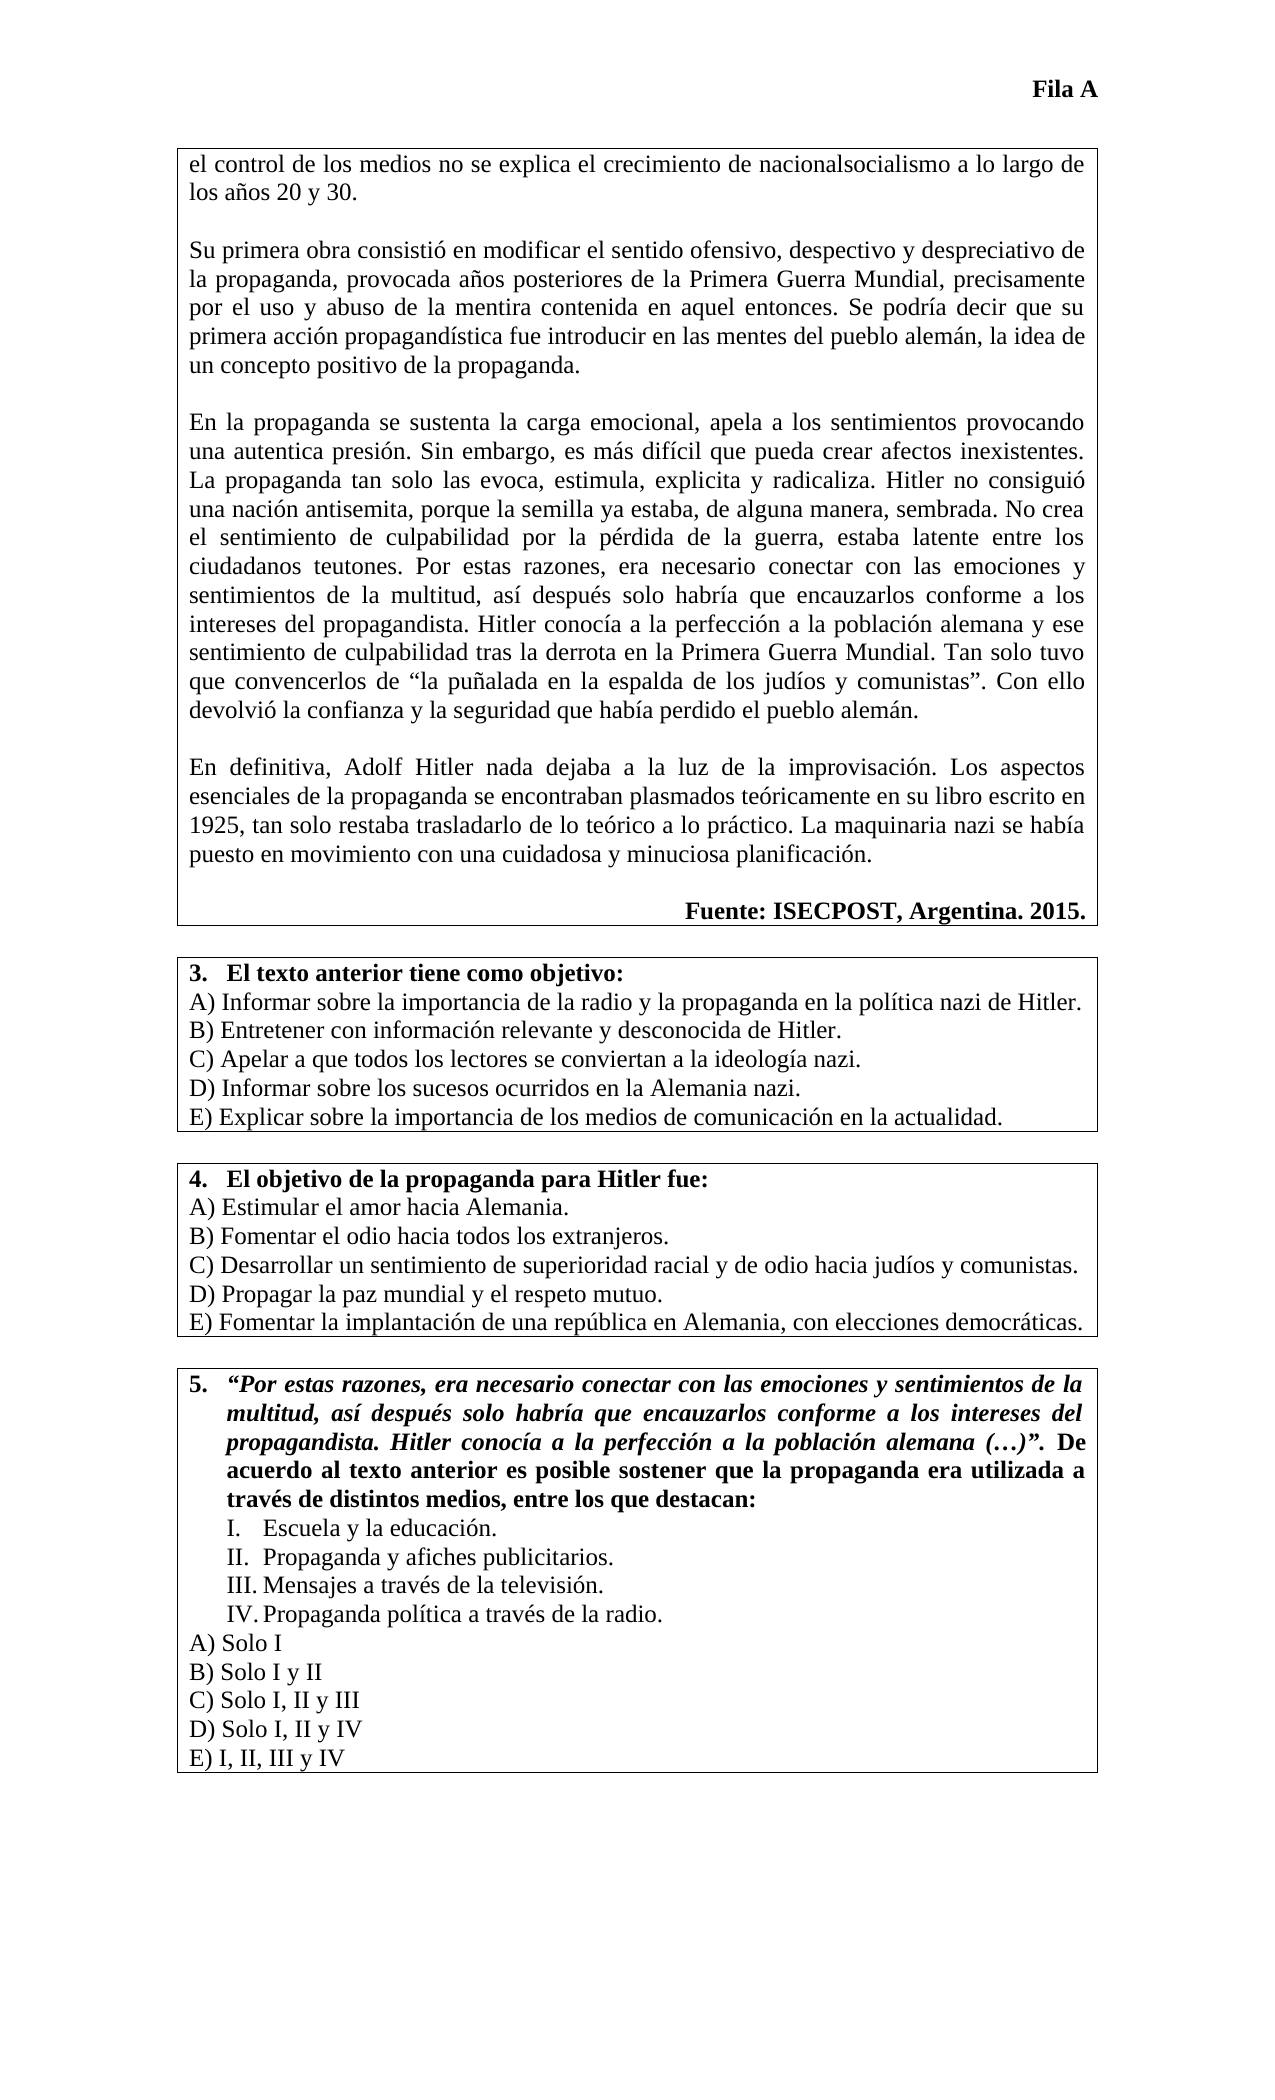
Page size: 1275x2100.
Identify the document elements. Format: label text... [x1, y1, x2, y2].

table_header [178, 149, 1097, 925]
table_header “Por estas razones, era necesario conectar con las emociones y sentimientos de la multitud, así después solo habría que encauzarlos conforme a los intereses del propagandista. Hitler conocía a la perfección a la población alemana (…)”. De acuerdo al texto anterior es posible sostener que la propaganda era utilizada a través de distintos medios, entre los que destacan: I. Escuela y la educación. II. Propaganda y afiches publicitarios. III. Mensajes a través de la televisión. IV. Propaganda política a través de la radio. A) Solo I B) Solo I y II C) Solo I, II y III D) Solo I, II y IV E) I, II, III y IV [178, 1369, 1097, 1772]
table_header El texto anterior tiene como objetivo: A) Informar sobre la importancia de la radio y la propaganda en la política nazi de Hitler. B) Entretener con información relevante y desconocida de Hitler. C) Apelar a que todos los lectores se conviertan a la ideología nazi. D) Informar sobre los sucesos ocurridos en la Alemania nazi. E) Explicar sobre la importancia de los medios de comunicación en la actualidad. [178, 958, 1097, 1131]
table_header El objetivo de la propaganda para Hitler fue: A) Estimular el amor hacia Alemania. B) Fomentar el odio hacia todos los extranjeros. C) Desarrollar un sentimiento de superioridad racial y de odio hacia judíos y comunistas. D) Propagar la paz mundial y el respeto mutuo. E) Fomentar la implantación de una república en Alemania, con elecciones democráticas. [178, 1164, 1097, 1336]
